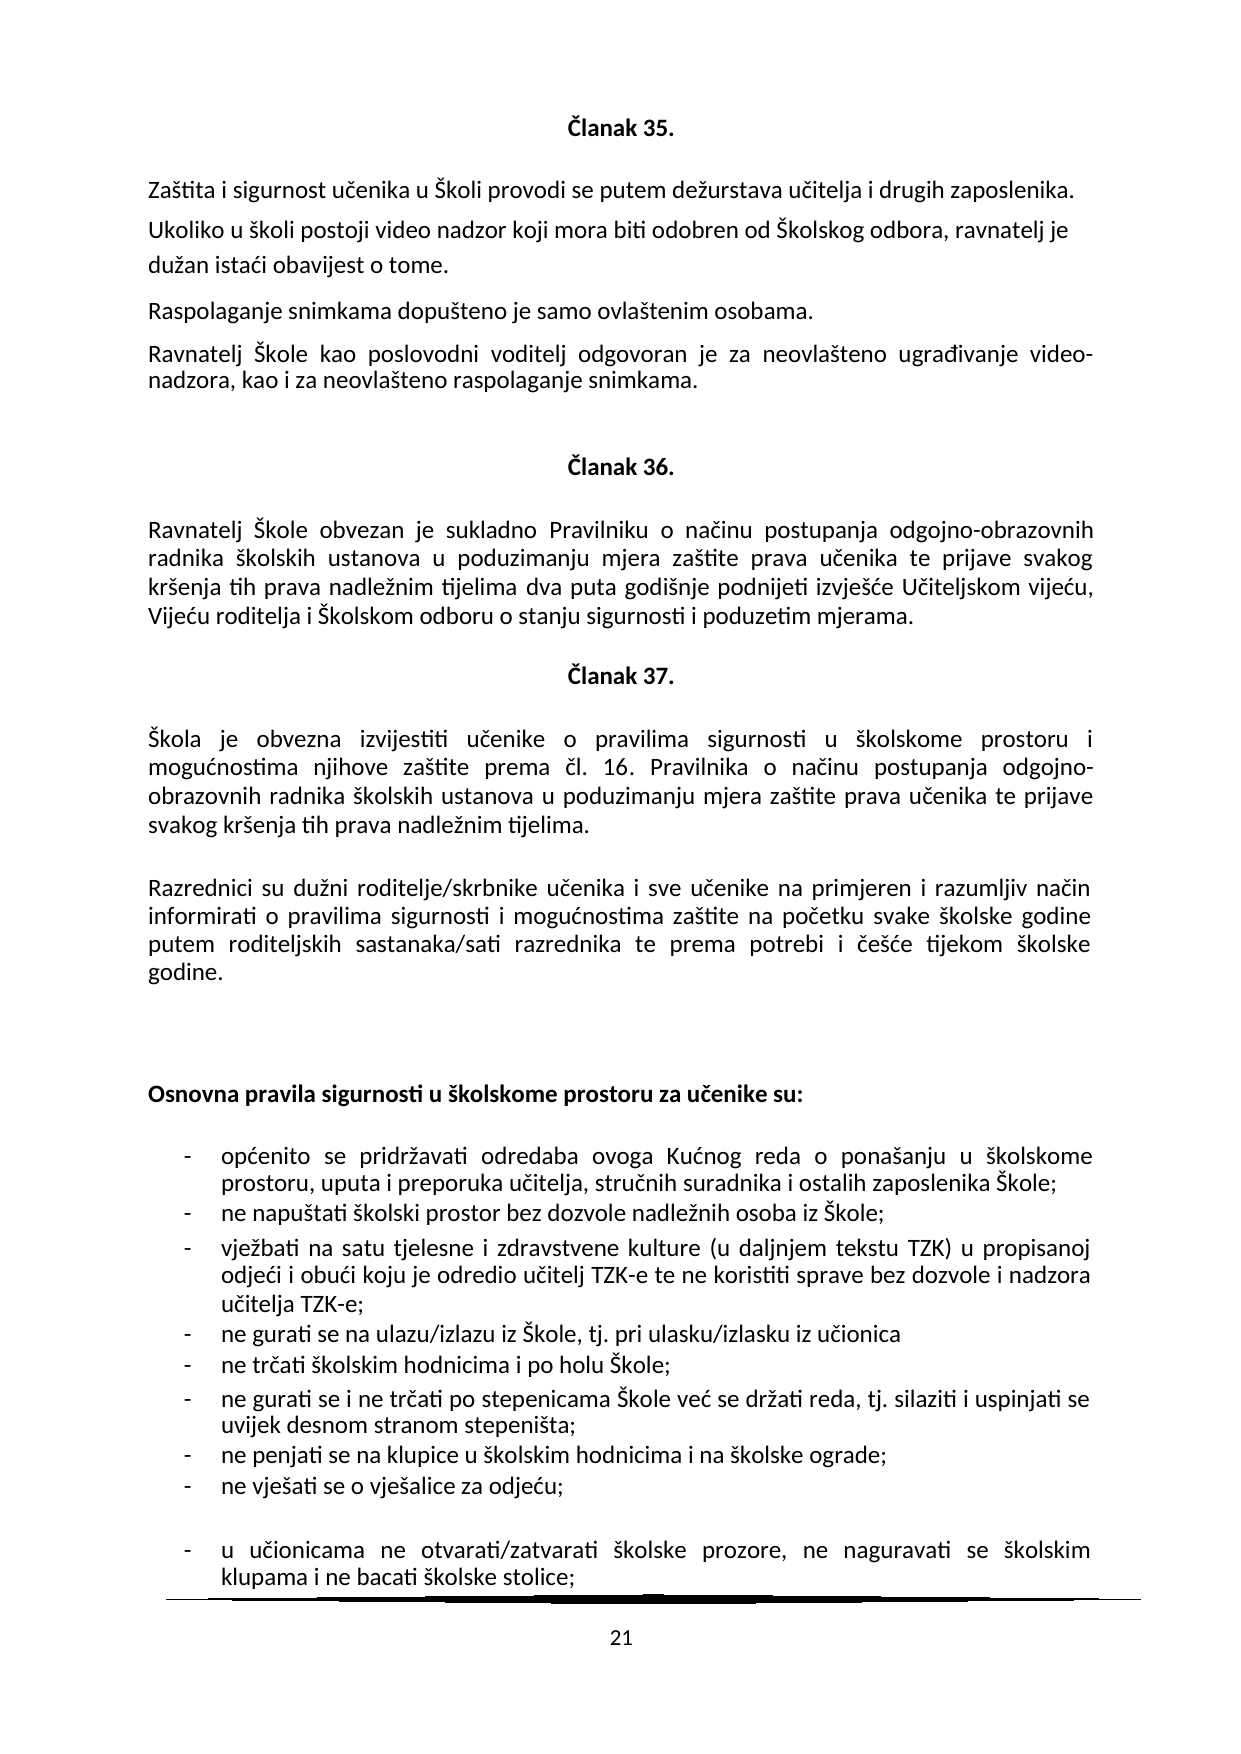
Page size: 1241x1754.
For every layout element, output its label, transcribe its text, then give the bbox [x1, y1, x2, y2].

text Raspolaganje snimkama dopušteno je samo ovlaštenim osobama. [148, 295, 1094, 326]
text Osnovna pravila sigurnosti u školskome prostoru za učenike su: [148, 1078, 1094, 1109]
text Zaštita i sigurnost učenika u Školi provodi se putem dežurstava učitelja i drugih zaposlenika. [148, 177, 1092, 204]
text Članak 37. [148, 660, 1094, 690]
text Razrednici su dužni roditelje/skrbnike učenika i sve učenike na primjeren i razumljiv način informirati o pravilima sigurnosti i mogućnostima zaštite na početku svake školske godine putem roditeljskih sastanaka/sati razrednika te prema potrebi i češće tijekom školske godine. [148, 874, 1092, 987]
list ne gurati se i ne trčati po stepenicama Škole već se držati reda, tj. silaziti i uspinjati se uvijek desnom stranom stepeništa; [184, 1385, 1092, 1439]
list vježbati na satu tjelesne i zdravstvene kulture (u daljnjem tekstu TZK) u propisanoj odjeći i obući koju je odredio učitelj TZK-e te ne koristiti sprave bez dozvole i nadzora učitelja TZK-e; [184, 1234, 1092, 1318]
list općenito se pridržavati odredaba ovoga Kućnog reda o ponašanju u školskome prostoru, uputa i preporuka učitelja, stručnih suradnika i ostalih zaposlenika Škole; [184, 1143, 1094, 1197]
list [184, 1440, 1094, 1470]
text Ravnatelj Škole kao poslovodni voditelj odgovoran je za neovlašteno ugrađivanje video-nadzora, kao i za neovlašteno raspolaganje snimkama. [148, 341, 1094, 395]
list ne trčati školskim hodnicima i po holu Škole; [184, 1349, 1094, 1379]
text Članak 35. [148, 112, 1094, 143]
text Škola je obvezna izvijestiti učenike o pravilima sigurnosti u školskome prostoru i mogućnostima njihove zaštite prema čl. 16. Pravilnika o načinu postupanja odgojno-obrazovnih radnika školskih ustanova u poduzimanju mjera zaštite prava učenika te prijave svakog kršenja tih prava nadležnim tijelima. [148, 724, 1094, 839]
text Članak 36. [148, 451, 1094, 481]
text Ravnatelj Škole obvezan je sukladno Pravilniku o načinu postupanja odgojno-obrazovnih radnika školskih ustanova u poduzimanju mjera zaštite prava učenika te prijave svakog kršenja tih prava nadležnim tijelima dva puta godišnje podnijeti izvješće Učiteljskom vijeću, Vijeću roditelja i Školskom odboru o stanju sigurnosti i poduzetim mjerama. [148, 515, 1094, 630]
list u učionicama ne otvarati/zatvarati školske prozore, ne naguravati se školskim klupama i ne bacati školske stolice; [184, 1537, 1092, 1592]
list ne napuštati školski prostor bez dozvole nadležnih osoba iz Škole; [184, 1197, 1094, 1228]
list ne gurati se na ulazu/izlazu iz Škole, tj. pri ulasku/izlasku iz učionica [184, 1318, 1094, 1349]
list ne vješati se o vješalice za odjeću; [184, 1470, 1094, 1501]
text Ukoliko u školi postoji video nadzor koji mora biti odobren od Školskog odbora, ravnatelj je dužan istaći obavijest o tome. [148, 215, 1094, 280]
